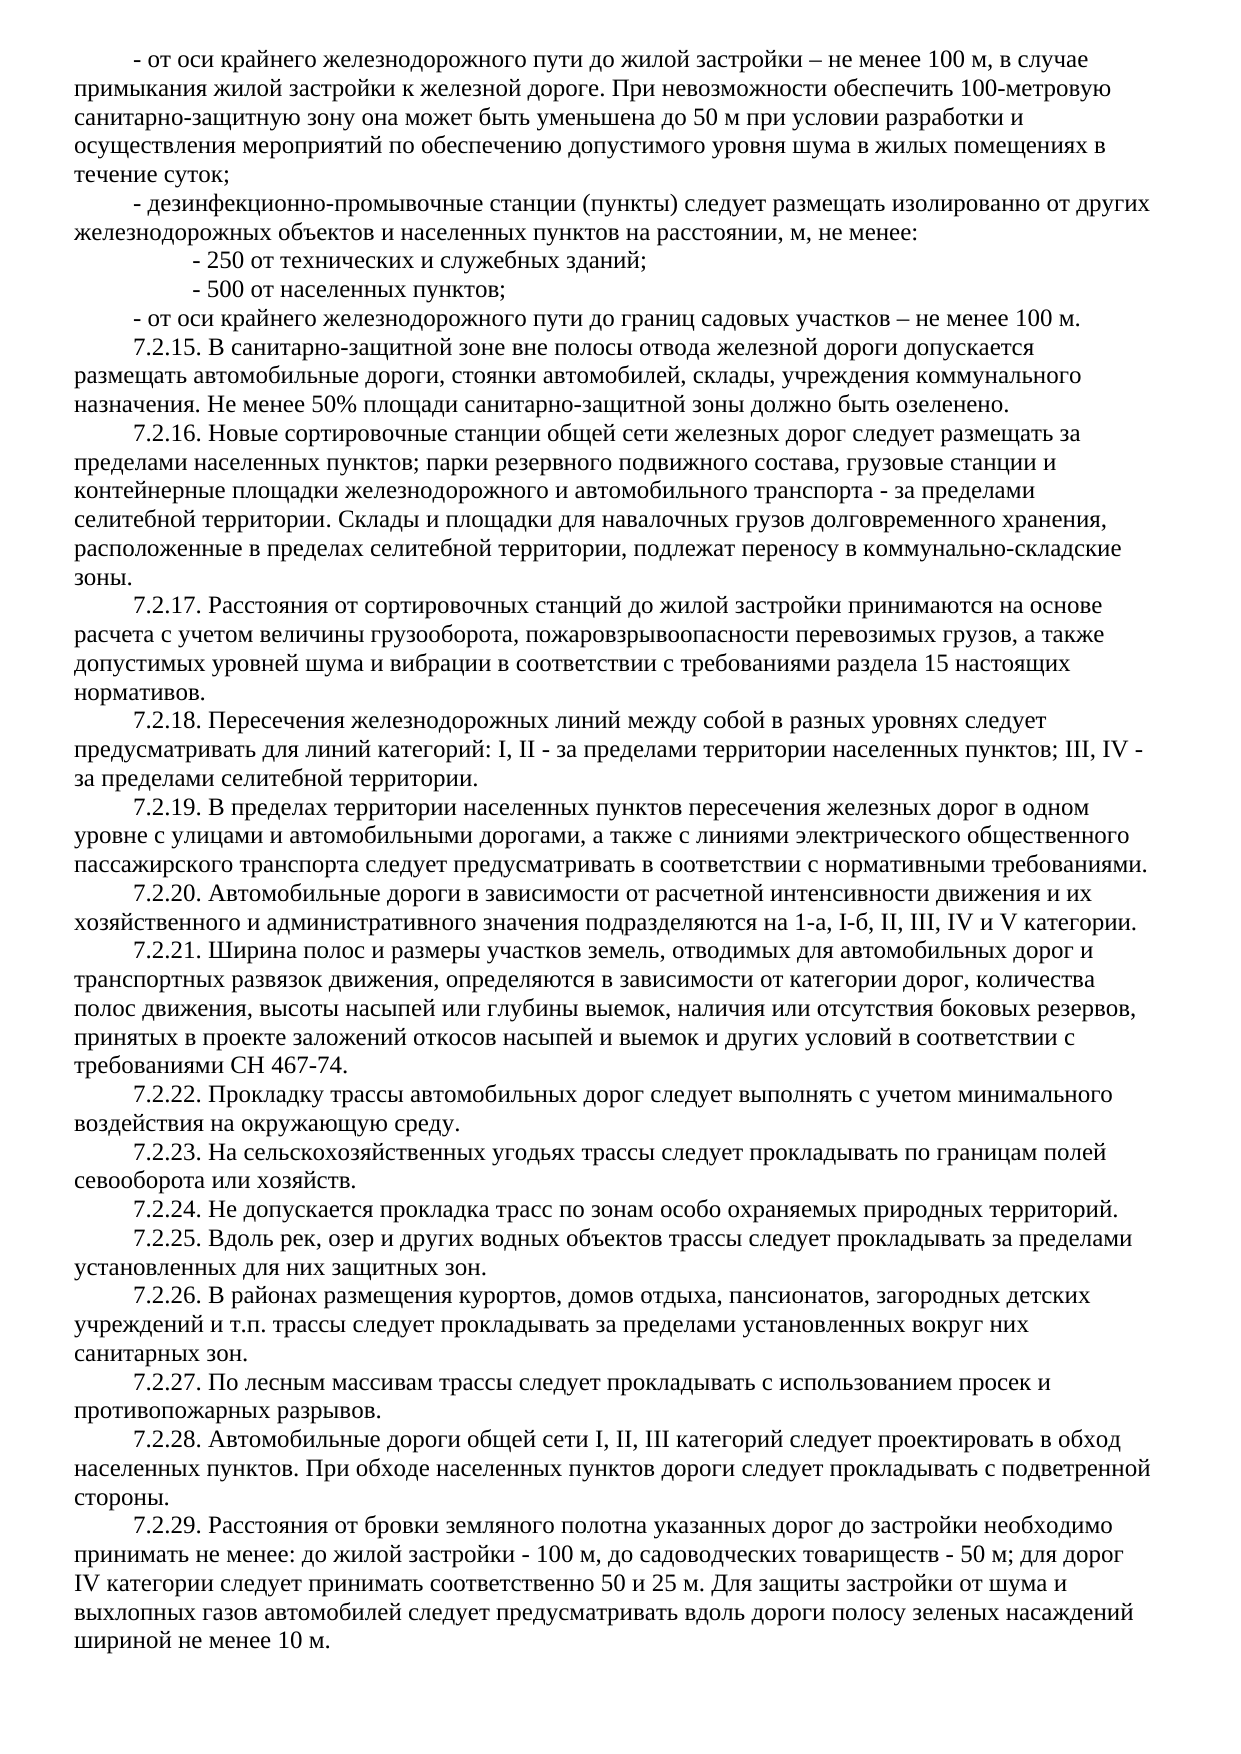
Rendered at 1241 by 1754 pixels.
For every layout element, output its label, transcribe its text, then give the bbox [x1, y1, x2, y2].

text 7.2.18. Пересечения железнодорожных линий между собой в разных уровнях следует предусматривать для линий категорий: I, II - за пределами территории населенных пунктов; III, IV - за пределами селитебной территории. [74, 706, 1152, 792]
text 7.2.26. В районах размещения курортов, домов отдыха, пансионатов, загородных детских учреждений и т.п. трассы следует прокладывать за пределами установленных вокруг них санитарных зон. [74, 1281, 1152, 1367]
text 7.2.29. Расстояния от бровки земляного полотна указанных дорог до застройки необходимо принимать не менее: до жилой застройки - 100 м, до садоводческих товариществ - 50 м; для дорог IV категории следует принимать соответственно 50 и 25 м. Для защиты застройки от шума и выхлопных газов автомобилей следует предусматривать вдоль дороги полосу зеленых насаждений шириной не менее 10 м. [74, 1511, 1152, 1654]
text 7.2.25. Вдоль рек, озер и других водных объектов трассы следует прокладывать за пределами установленных для них защитных зон. [74, 1223, 1152, 1281]
text - от оси крайнего железнодорожного пути до границ садовых участков – не менее 100 м. [74, 303, 1152, 332]
text 7.2.15. В санитарно-защитной зоне вне полосы отвода железной дороги допускается размещать автомобильные дороги, стоянки автомобилей, склады, учреждения коммунального назначения. Не менее 50% площади санитарно-защитной зоны должно быть озеленено. [74, 332, 1152, 418]
text 7.2.24. Не допускается прокладка трасс по зонам особо охраняемых природных территорий. [74, 1194, 1152, 1223]
text 7.2.27. По лесным массивам трассы следует прокладывать с использованием просек и противопожарных разрывов. [74, 1367, 1152, 1424]
text 7.2.19. В пределах территории населенных пунктов пересечения железных дорог в одном уровне с улицами и автомобильными дорогами, а также с линиями электрического общественного пассажирского транспорта следует предусматривать в соответствии с нормативными требованиями. [74, 792, 1152, 878]
text 7.2.17. Расстояния от сортировочных станций до жилой застройки принимаются на основе расчета с учетом величины грузооборота, пожаровзрывоопасности перевозимых грузов, а также допустимых уровней шума и вибрации в соответствии с требованиями раздела 15 настоящих нормативов. [74, 591, 1152, 706]
text - 250 от технических и служебных зданий; [74, 246, 1152, 274]
text - 500 от населенных пунктов; [74, 274, 1152, 303]
text 7.2.23. На сельскохозяйственных угодьях трассы следует прокладывать по границам полей севооборота или хозяйств. [74, 1137, 1152, 1194]
text 7.2.20. Автомобильные дороги в зависимости от расчетной интенсивности движения и их хозяйственного и административного значения подразделяются на 1-а, I-б, II, III, IV и V категории. [74, 878, 1152, 936]
text 7.2.16. Новые сортировочные станции общей сети железных дорог следует размещать за пределами населенных пунктов; парки резервного подвижного состава, грузовые станции и контейнерные площадки железнодорожного и автомобильного транспорта - за пределами селитебной территории. Склады и площадки для навалочных грузов долговременного хранения, расположенные в пределах селитебной территории, подлежат переносу в коммунально-складские зоны. [74, 418, 1152, 591]
text 7.2.28. Автомобильные дороги общей сети I, II, III категорий следует проектировать в обход населенных пунктов. При обходе населенных пунктов дороги следует прокладывать с подветренной стороны. [74, 1424, 1152, 1511]
text 7.2.21. Ширина полос и размеры участков земель, отводимых для автомобильных дорог и транспортных развязок движения, определяются в зависимости от категории дорог, количества полос движения, высоты насыпей или глубины выемок, наличия или отсутствия боковых резервов, принятых в проекте заложений откосов насыпей и выемок и других условий в соответствии с требованиями СН 467-74. [74, 936, 1152, 1079]
text 7.2.22. Прокладку трассы автомобильных дорог следует выполнять с учетом минимального воздействия на окружающую среду. [74, 1079, 1152, 1137]
text - от оси крайнего железнодорожного пути до жилой застройки – не менее 100 м, в случае примыкания жилой застройки к железной дороге. При невозможности обеспечить 100-метровую санитарно-защитную зону она может быть уменьшена до 50 м при условии разработки и осуществления мероприятий по обеспечению допустимого уровня шума в жилых помещениях в течение суток; [74, 44, 1152, 188]
text - дезинфекционно-промывочные станции (пункты) следует размещать изолированно от других железнодорожных объектов и населенных пунктов на расстоянии, м, не менее: [74, 188, 1152, 246]
